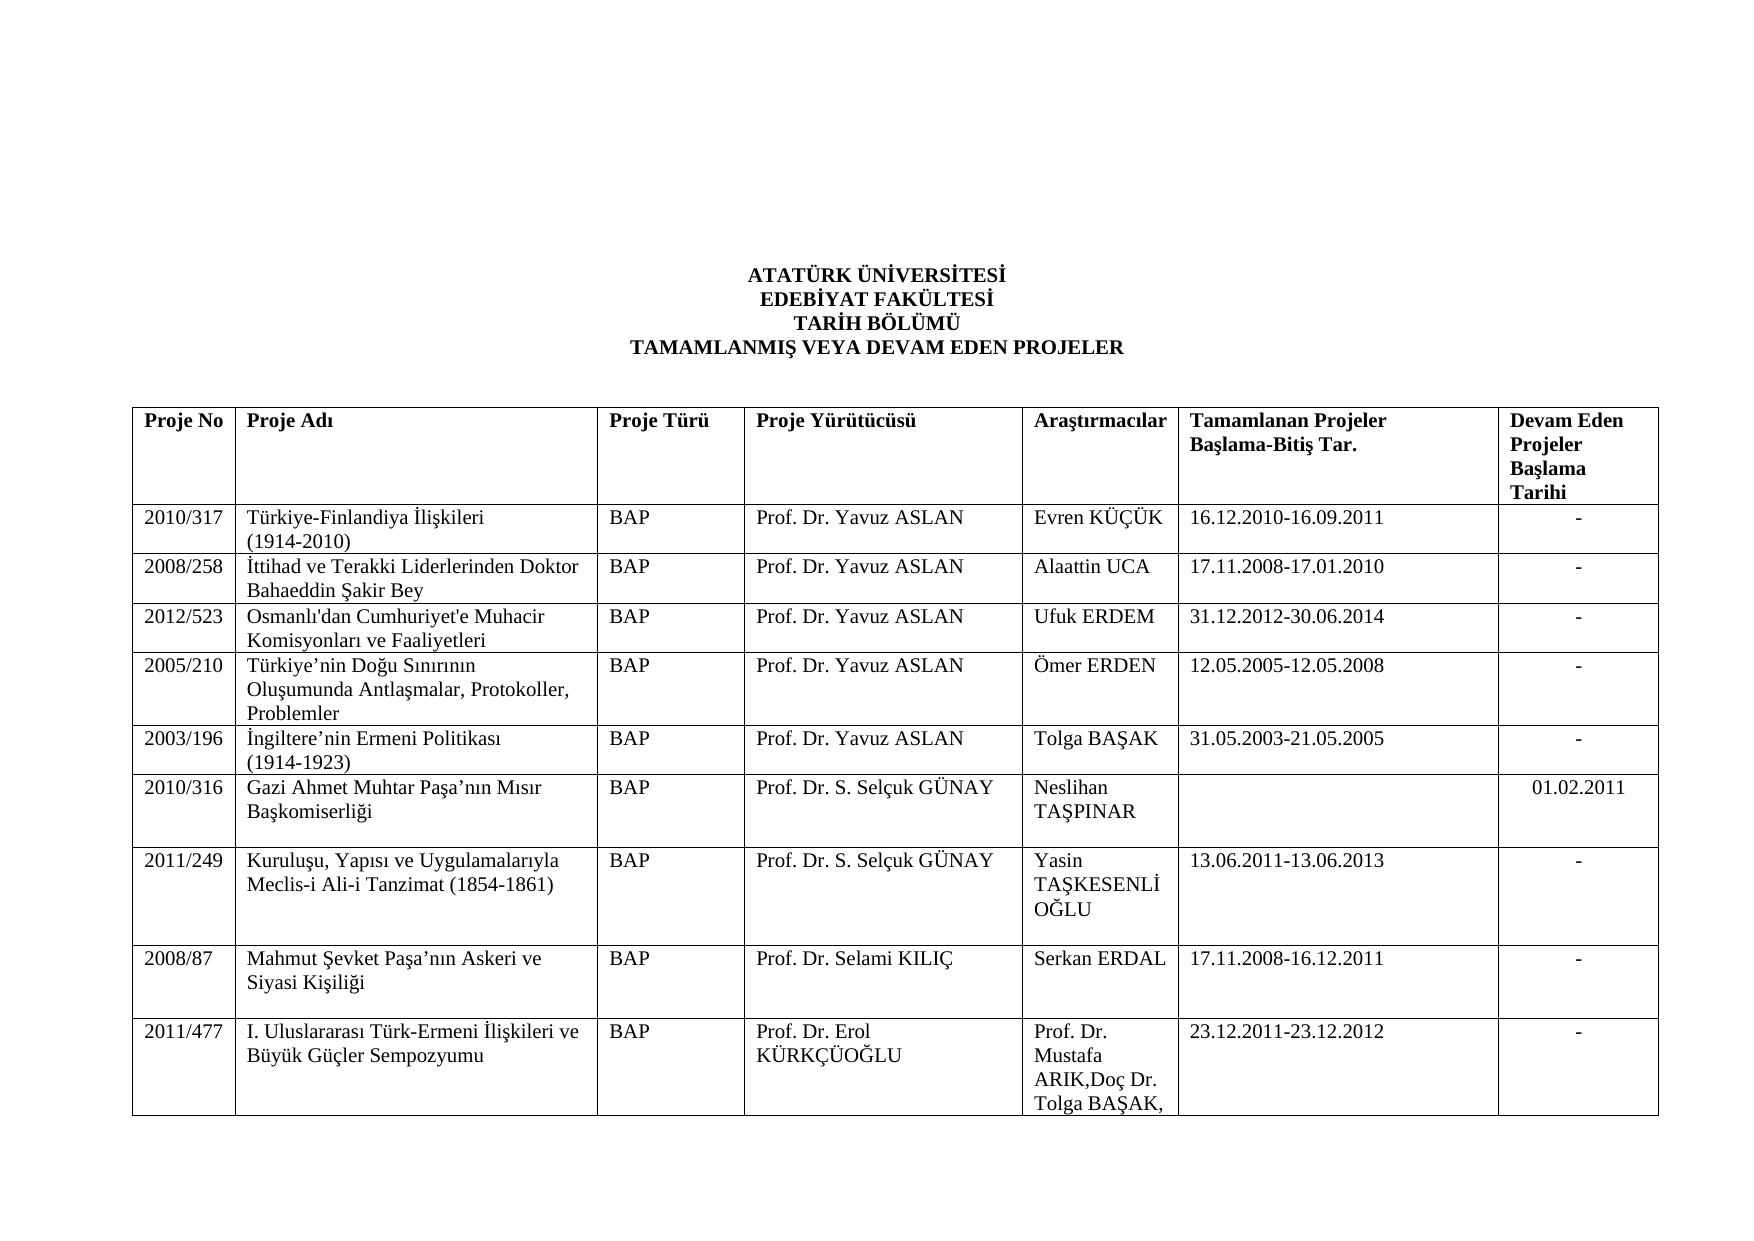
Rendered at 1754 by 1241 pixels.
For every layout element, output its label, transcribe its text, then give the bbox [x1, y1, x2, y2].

table_cell 2008/258 [133, 554, 235, 602]
table_cell BAP [598, 604, 744, 652]
table_header Proje Adı [236, 408, 597, 504]
table_cell Alaattin UCA [1023, 554, 1178, 602]
table_cell - [1499, 1019, 1658, 1115]
table_cell 31.12.2012-30.06.2014 [1179, 604, 1498, 652]
table_cell BAP [598, 726, 744, 774]
table_cell Türkiye’nin Doğu Sınırının Oluşumunda Antlaşmalar, Protokoller, Problemler [236, 653, 597, 725]
table_cell Ömer ERDEN [1023, 653, 1178, 725]
table_cell İngiltere’nin Ermeni Politikası (1914-1923) [236, 726, 597, 774]
table_cell BAP [598, 946, 744, 1018]
table_cell - [1499, 848, 1658, 944]
table_cell BAP [598, 1019, 744, 1115]
table_cell Prof. Dr. Yavuz ASLAN [745, 554, 1022, 602]
table_header Proje Türü [598, 408, 744, 504]
table_cell - [1499, 505, 1658, 553]
table_cell 2011/249 [133, 848, 235, 944]
table_cell Prof. Dr. Yavuz ASLAN [745, 653, 1022, 725]
table_cell İttihad ve Terakki Liderlerinden Doktor Bahaeddin Şakir Bey [236, 554, 597, 602]
table_cell Türkiye-Finlandiya İlişkileri (1914-2010) [236, 505, 597, 553]
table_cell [745, 1019, 1022, 1115]
text TARİH BÖLÜMÜ [118, 311, 1636, 335]
table_cell Osmanlı'dan Cumhuriyet'e Muhacir Komisyonları ve Faaliyetleri [236, 604, 597, 652]
table_cell 2012/523 [133, 604, 235, 652]
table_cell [1023, 1019, 1178, 1115]
table_cell 13.06.2011-13.06.2013 [1179, 848, 1498, 944]
table_header Tamamlanan Projeler Başlama-Bitiş Tar. [1179, 408, 1498, 504]
table_cell - [1499, 604, 1658, 652]
table_cell Ufuk ERDEM [1023, 604, 1178, 652]
table_cell Neslihan TAŞPINAR [1023, 775, 1178, 847]
table_cell 31.05.2003-21.05.2005 [1179, 726, 1498, 774]
table_cell BAP [598, 653, 744, 725]
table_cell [1179, 1019, 1498, 1115]
table_header Araştırmacılar [1023, 408, 1178, 504]
table_cell 17.11.2008-16.12.2011 [1179, 946, 1498, 1018]
table_cell Prof. Dr. Yavuz ASLAN [745, 604, 1022, 652]
table_cell 12.05.2005-12.05.2008 [1179, 653, 1498, 725]
table_cell Prof. Dr. S. Selçuk GÜNAY [745, 775, 1022, 847]
table_cell 2010/316 [133, 775, 235, 847]
table_cell - [1499, 946, 1658, 1018]
text EDEBİYAT FAKÜLTESİ [118, 287, 1636, 311]
table_cell BAP [598, 554, 744, 602]
table_cell [1179, 775, 1498, 847]
table_cell Tolga BAŞAK [1023, 726, 1178, 774]
table_cell BAP [598, 848, 744, 944]
table_cell 2005/210 [133, 653, 235, 725]
table_cell 01.02.2011 [1499, 775, 1658, 847]
table_cell - [1499, 726, 1658, 774]
table_cell BAP [598, 505, 744, 553]
table_cell 2010/317 [133, 505, 235, 553]
table_cell Prof. Dr. Selami KILIÇ [745, 946, 1022, 1018]
table_cell Prof. Dr. Yavuz ASLAN [745, 505, 1022, 553]
table_header Proje No [133, 408, 235, 504]
table_cell Prof. Dr. S. Selçuk GÜNAY [745, 848, 1022, 944]
table_header Devam Eden Projeler Başlama Tarihi [1499, 408, 1658, 504]
table_cell Serkan ERDAL [1023, 946, 1178, 1018]
table_cell BAP [598, 775, 744, 847]
table_cell Mahmut Şevket Paşa’nın Askeri ve Siyasi Kişiliği [236, 946, 597, 1018]
table_cell 2003/196 [133, 726, 235, 774]
table_cell Kuruluşu, Yapısı ve Uygulamalarıyla Meclis-i Ali-i Tanzimat (1854-1861) [236, 848, 597, 944]
table_header Proje Yürütücüsü [745, 408, 1022, 504]
table_cell 16.12.2010-16.09.2011 [1179, 505, 1498, 553]
table_cell Prof. Dr. Yavuz ASLAN [745, 726, 1022, 774]
table_cell Gazi Ahmet Muhtar Paşa’nın Mısır Başkomiserliği [236, 775, 597, 847]
text ATATÜRK ÜNİVERSİTESİ [118, 262, 1636, 287]
table_cell 2008/87 [133, 946, 235, 1018]
table_cell - [1499, 653, 1658, 725]
table_cell - [1499, 554, 1658, 602]
table_cell 17.11.2008-17.01.2010 [1179, 554, 1498, 602]
table_cell Yasin TAŞKESENLİOĞLU [1023, 848, 1178, 944]
table_cell Evren KÜÇÜK [1023, 505, 1178, 553]
text TAMAMLANMIŞ VEYA DEVAM EDEN PROJELER [118, 335, 1636, 359]
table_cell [236, 1019, 597, 1115]
table_cell 2011/477 [133, 1019, 235, 1115]
